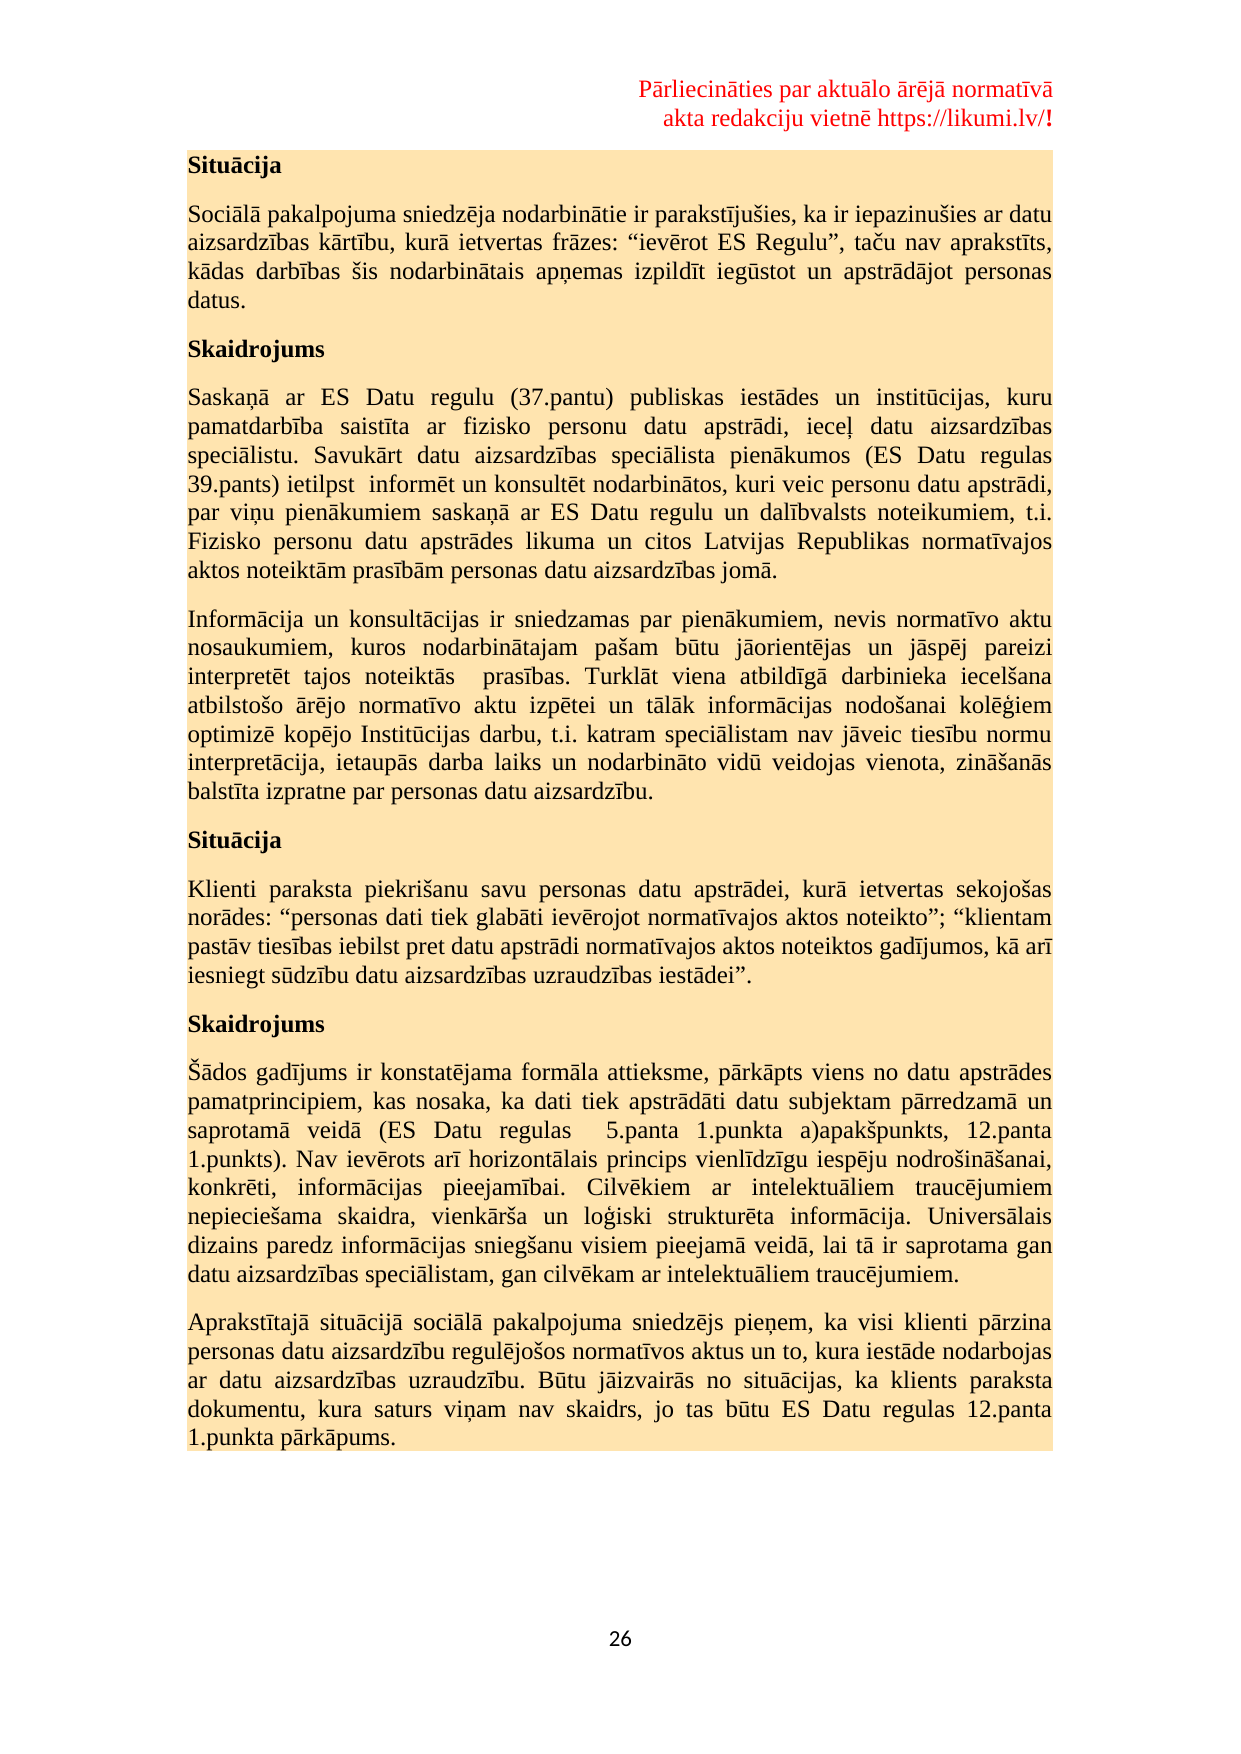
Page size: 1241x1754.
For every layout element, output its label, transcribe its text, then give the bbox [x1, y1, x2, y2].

text Klienti paraksta piekrišanu savu personas datu apstrādei, kurā ietvertas sekojošas norādes: “personas dati tiek glabāti ievērojot normatīvajos aktos noteikto”; “klientam pastāv tiesības iebilst pret datu apstrādi normatīvajos aktos noteiktos gadījumos, kā arī iesniegt sūdzību datu aizsardzības uzraudzības iestādei”. [187, 874, 1053, 989]
text Skaidrojums [187, 1009, 1053, 1037]
text Saskaņā ar ES Datu regulu (37.pantu) publiskas iestādes un institūcijas, kuru pamatdarbība saistīta ar fizisko personu datu apstrādi, ieceļ datu aizsardzības speciālistu. Savukārt datu aizsardzības speciālista pienākumos (ES Datu regulas 39.pants) ietilpst informēt un konsultēt nodarbinātos, kuri veic personu datu apstrādi, par viņu pienākumiem saskaņā ar ES Datu regulu un dalībvalsts noteikumiem, t.i. Fizisko personu datu apstrādes likuma un citos Latvijas Republikas normatīvajos aktos noteiktām prasībām personas datu aizsardzības jomā. [187, 382, 1053, 584]
text Sociālā pakalpojuma sniedzēja nodarbinātie ir parakstījušies, ka ir iepazinušies ar datu aizsardzības kārtību, kurā ietvertas frāzes: “ievērot ES Regulu”, taču nav aprakstīts, kādas darbības šis nodarbinātais apņemas izpildīt iegūstot un apstrādājot personas datus. [187, 199, 1053, 314]
text Situācija [187, 825, 1053, 854]
text Informācija un konsultācijas ir sniedzamas par pienākumiem, nevis normatīvo aktu nosaukumiem, kuros nodarbinātajam pašam būtu jāorientējas un jāspēj pareizi interpretēt tajos noteiktās prasības. Turklāt viena atbildīgā darbinieka iecelšana atbilstošo ārējo normatīvo aktu izpētei un tālāk informācijas nodošanai kolēģiem optimizē kopējo Institūcijas darbu, t.i. katram speciālistam nav jāveic tiesību normu interpretācija, ietaupās darba laiks un nodarbināto vidū veidojas vienota, zināšanās balstīta izpratne par personas datu aizsardzību. [187, 604, 1053, 805]
text Aprakstītajā situācijā sociālā pakalpojuma sniedzējs pieņem, ka visi klienti pārzina personas datu aizsardzību regulējošos normatīvos aktus un to, kura iestāde nodarbojas ar datu aizsardzības uzraudzību. Būtu jāizvairās no situācijas, ka klients paraksta dokumentu, kura saturs viņam nav skaidrs, jo tas būtu ES Datu regulas 12.panta 1.punkta pārkāpums. [187, 1307, 1053, 1451]
text Šādos gadījums ir konstatējama formāla attieksme, pārkāpts viens no datu apstrādes pamatprincipiem, kas nosaka, ka dati tiek apstrādāti datu subjektam pārredzamā un saprotamā veidā (ES Datu regulas 5.panta 1.punkta a)apakšpunkts, 12.panta 1.punkts). Nav ievērots arī horizontālais princips vienlīdzīgu iespēju nodrošināšanai, konkrēti, informācijas pieejamībai. Cilvēkiem ar intelektuāliem traucējumiem nepieciešama skaidra, vienkārša un loģiski strukturēta informācija. Universālais dizains paredz informācijas sniegšanu visiem pieejamā veidā, lai tā ir saprotama gan datu aizsardzības speciālistam, gan cilvēkam ar intelektuāliem traucējumiem. [187, 1057, 1053, 1287]
text Situācija [187, 150, 1053, 179]
text Skaidrojums [187, 334, 1053, 362]
